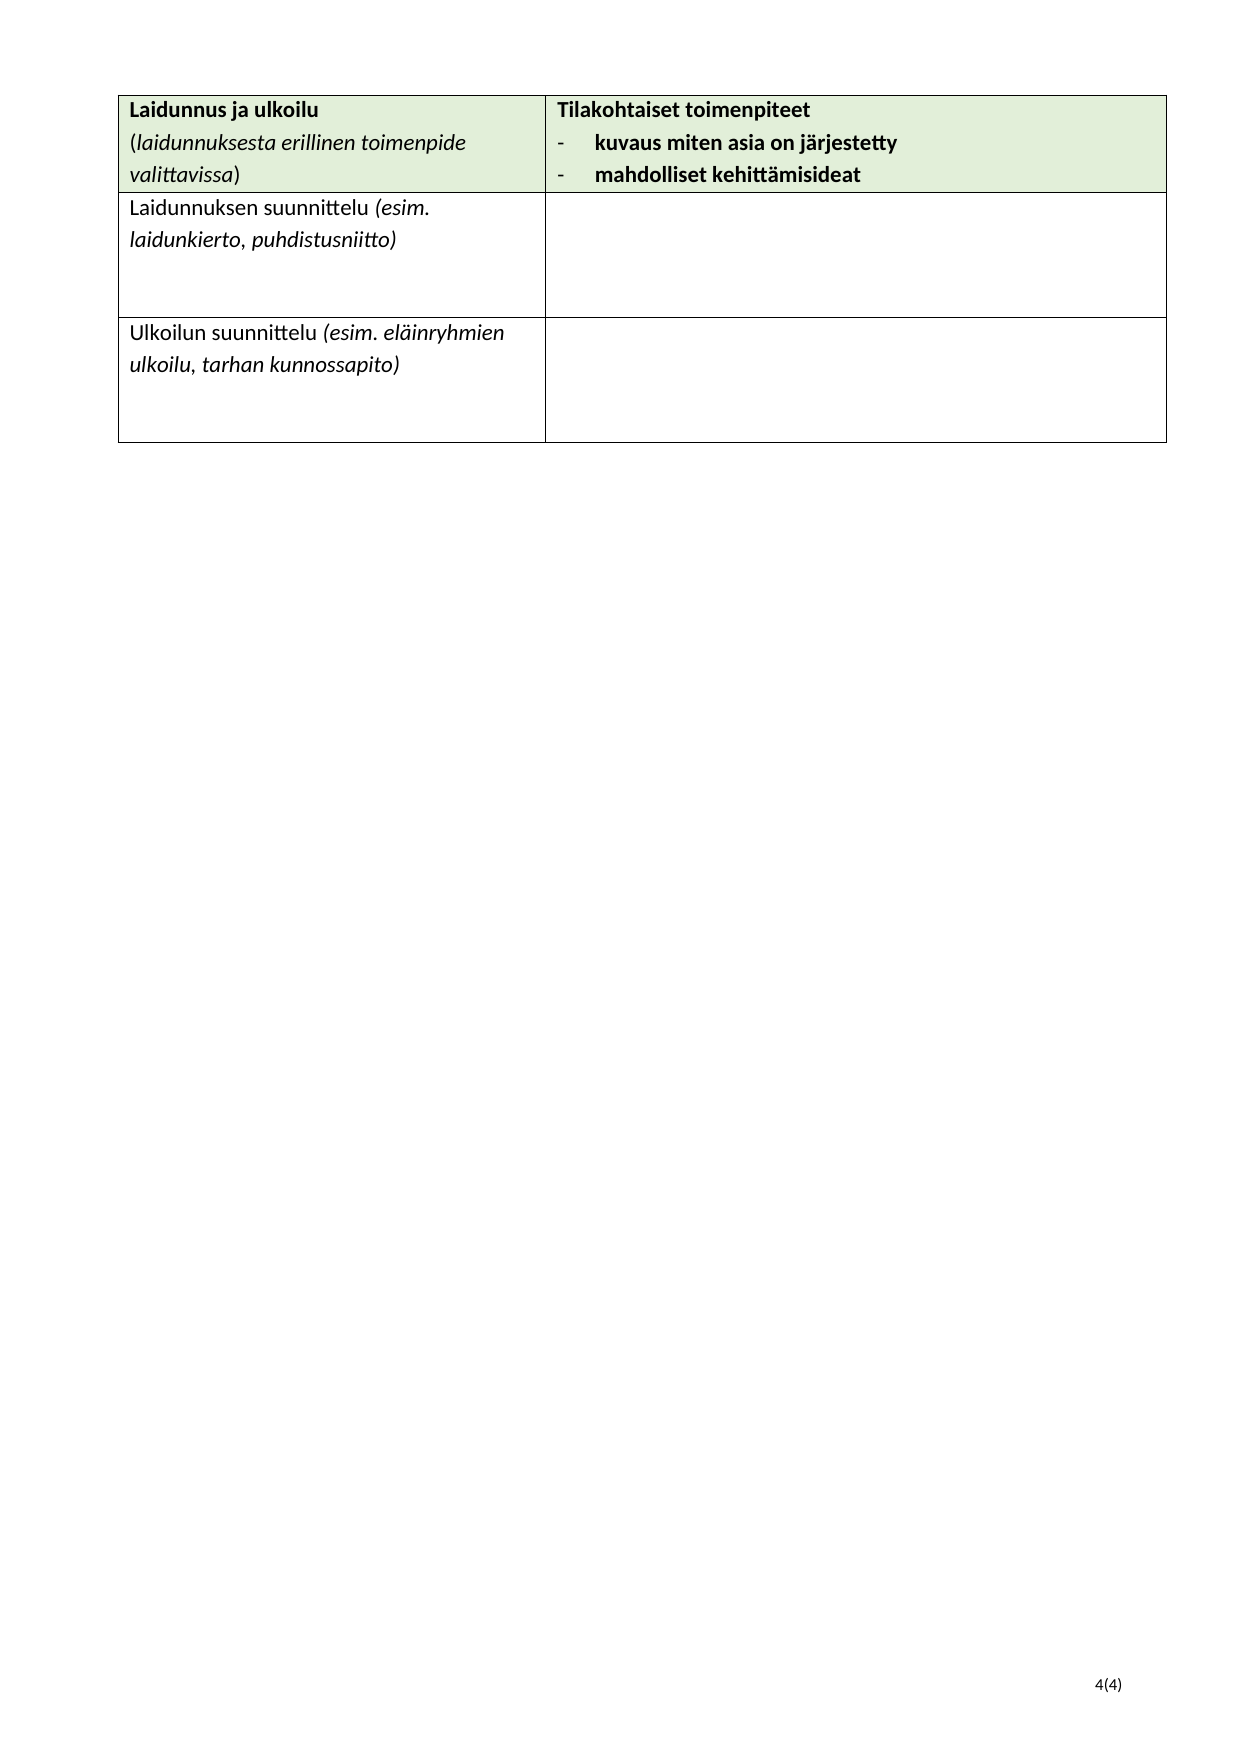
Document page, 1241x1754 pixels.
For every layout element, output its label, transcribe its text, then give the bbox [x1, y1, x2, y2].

table_header Laidunnus ja ulkoilu (laidunnuksesta erillinen toimenpide valittavissa) [119, 96, 545, 192]
table_header Tilakohtaiset toimenpiteet kuvaus miten asia on järjestetty mahdolliset kehittämisideat [546, 96, 1166, 192]
table_cell Laidunnuksen suunnittelu (esim. laidunkierto, puhdistusniitto) [119, 193, 545, 317]
table_cell [546, 318, 1166, 442]
table_cell [546, 193, 1166, 317]
table_cell Ulkoilun suunnittelu (esim. eläinryhmien ulkoilu, tarhan kunnossapito) [119, 318, 545, 442]
